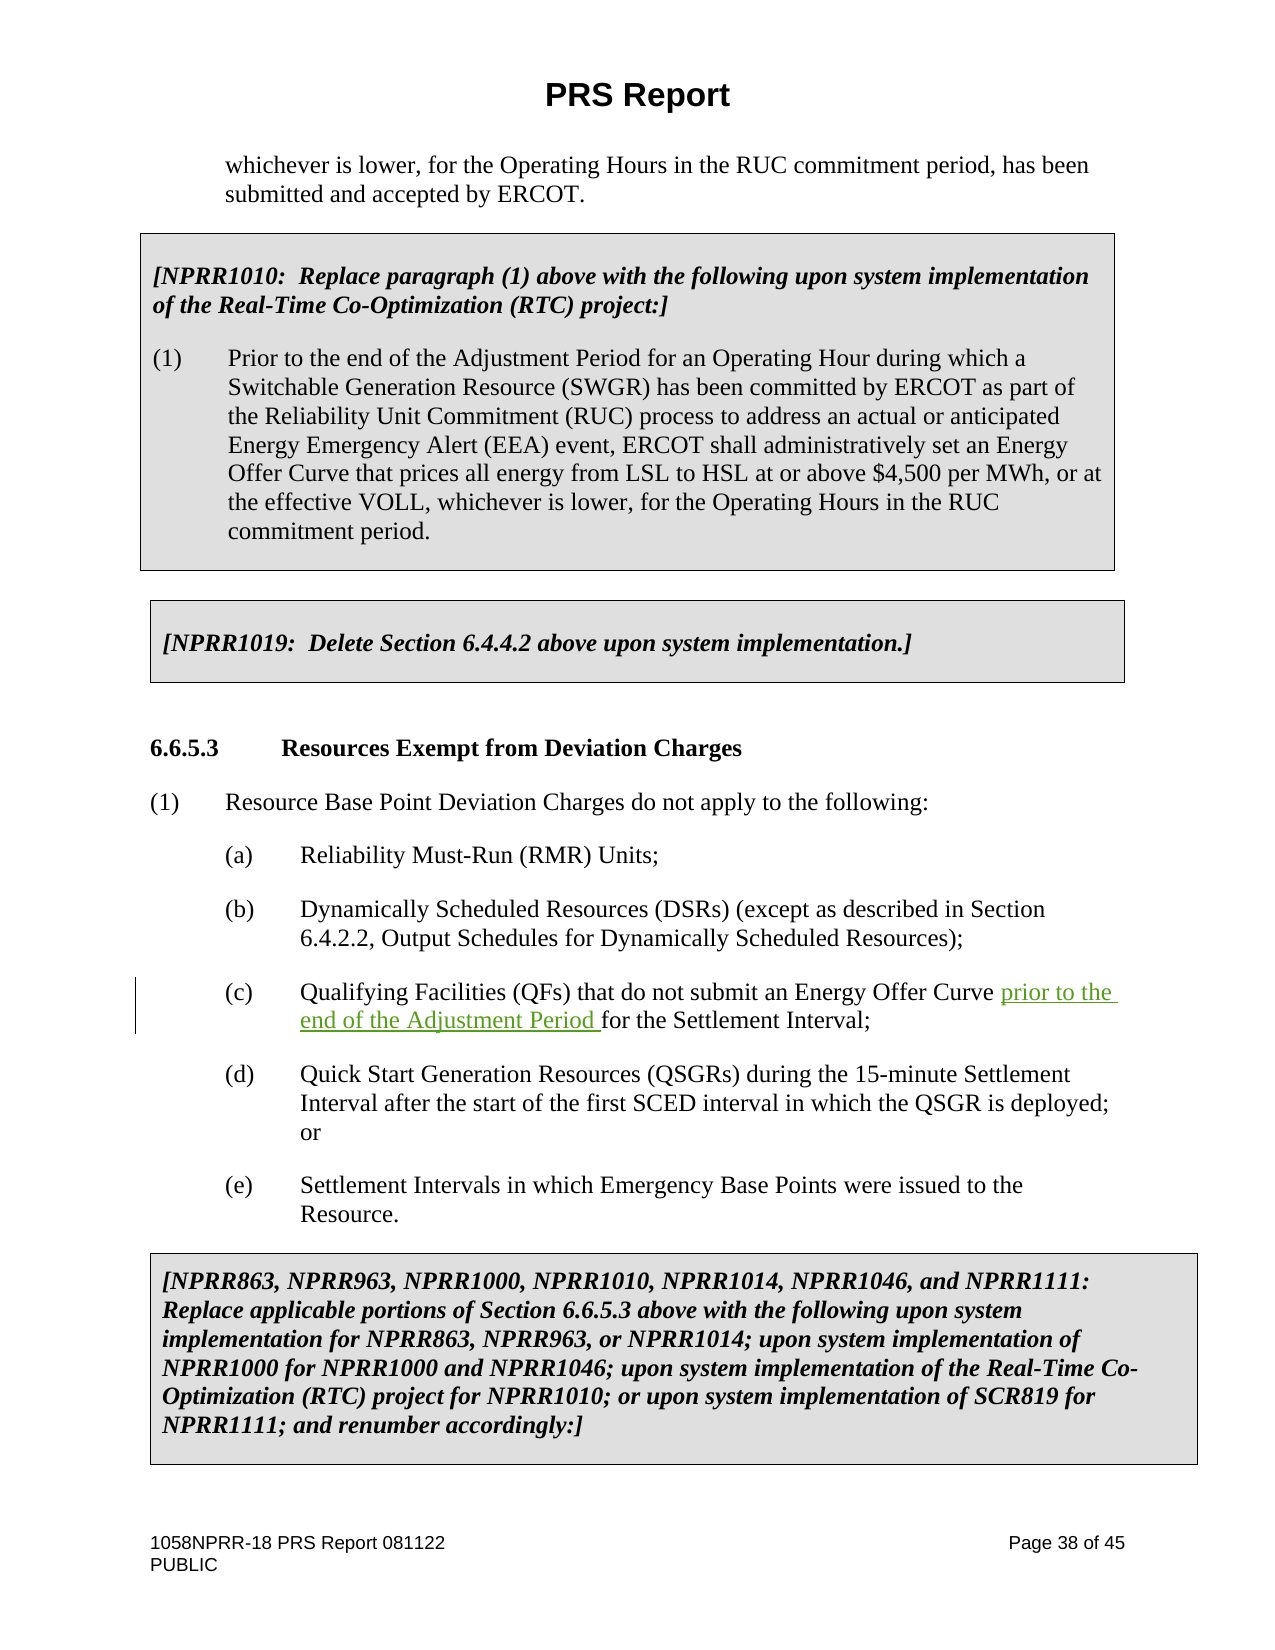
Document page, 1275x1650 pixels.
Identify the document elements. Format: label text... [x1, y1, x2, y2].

table_header [NPRR1010: Replace paragraph (1) above with the following upon system implementation of the Real-Time Co-Optimization (RTC) project:] (1) Prior to the end of the Adjustment Period for an Operating Hour during which a Switchable Generation Resource (SWGR) has been committed by ERCOT as part of the Reliability Unit Commitment (RUC) process to address an actual or anticipated Energy Emergency Alert (EEA) event, ERCOT shall administratively set an Energy Offer Curve that prices all energy from LSL to HSL at or above $4,500 per MWh, or at the effective VOLL, whichever is lower, for the Operating Hours in the RUC commitment period. [141, 234, 1114, 570]
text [150, 150, 1125, 207]
text (c) Qualifying Facilities (QFs) that do not submit an Energy Offer Curve for the Settlement Interval; [225, 977, 1125, 1034]
text (e) Settlement Intervals in which Emergency Base Points were issued to the Resource. [225, 1170, 1125, 1228]
table_header [NPRR1019: Delete Section 6.4.4.2 above upon system implementation.] [151, 601, 1124, 682]
text (d) Quick Start Generation Resources (QSGRs) during the 15-minute Settlement Interval after the start of the first SCED interval in which the QSGR is deployed; or [225, 1059, 1125, 1145]
text 6.6.5.3 Resources Exempt from Deviation Charges [150, 733, 1125, 762]
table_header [151, 1254, 1197, 1464]
text (1) Resource Base Point Deviation Charges do not apply to the following: [150, 787, 1125, 815]
text (a) Reliability Must-Run (RMR) Units; [225, 840, 1125, 869]
text (b) Dynamically Scheduled Resources (DSRs) (except as described in Section 6.4.2.2, Output Schedules for Dynamically Scheduled Resources); [225, 894, 1125, 952]
